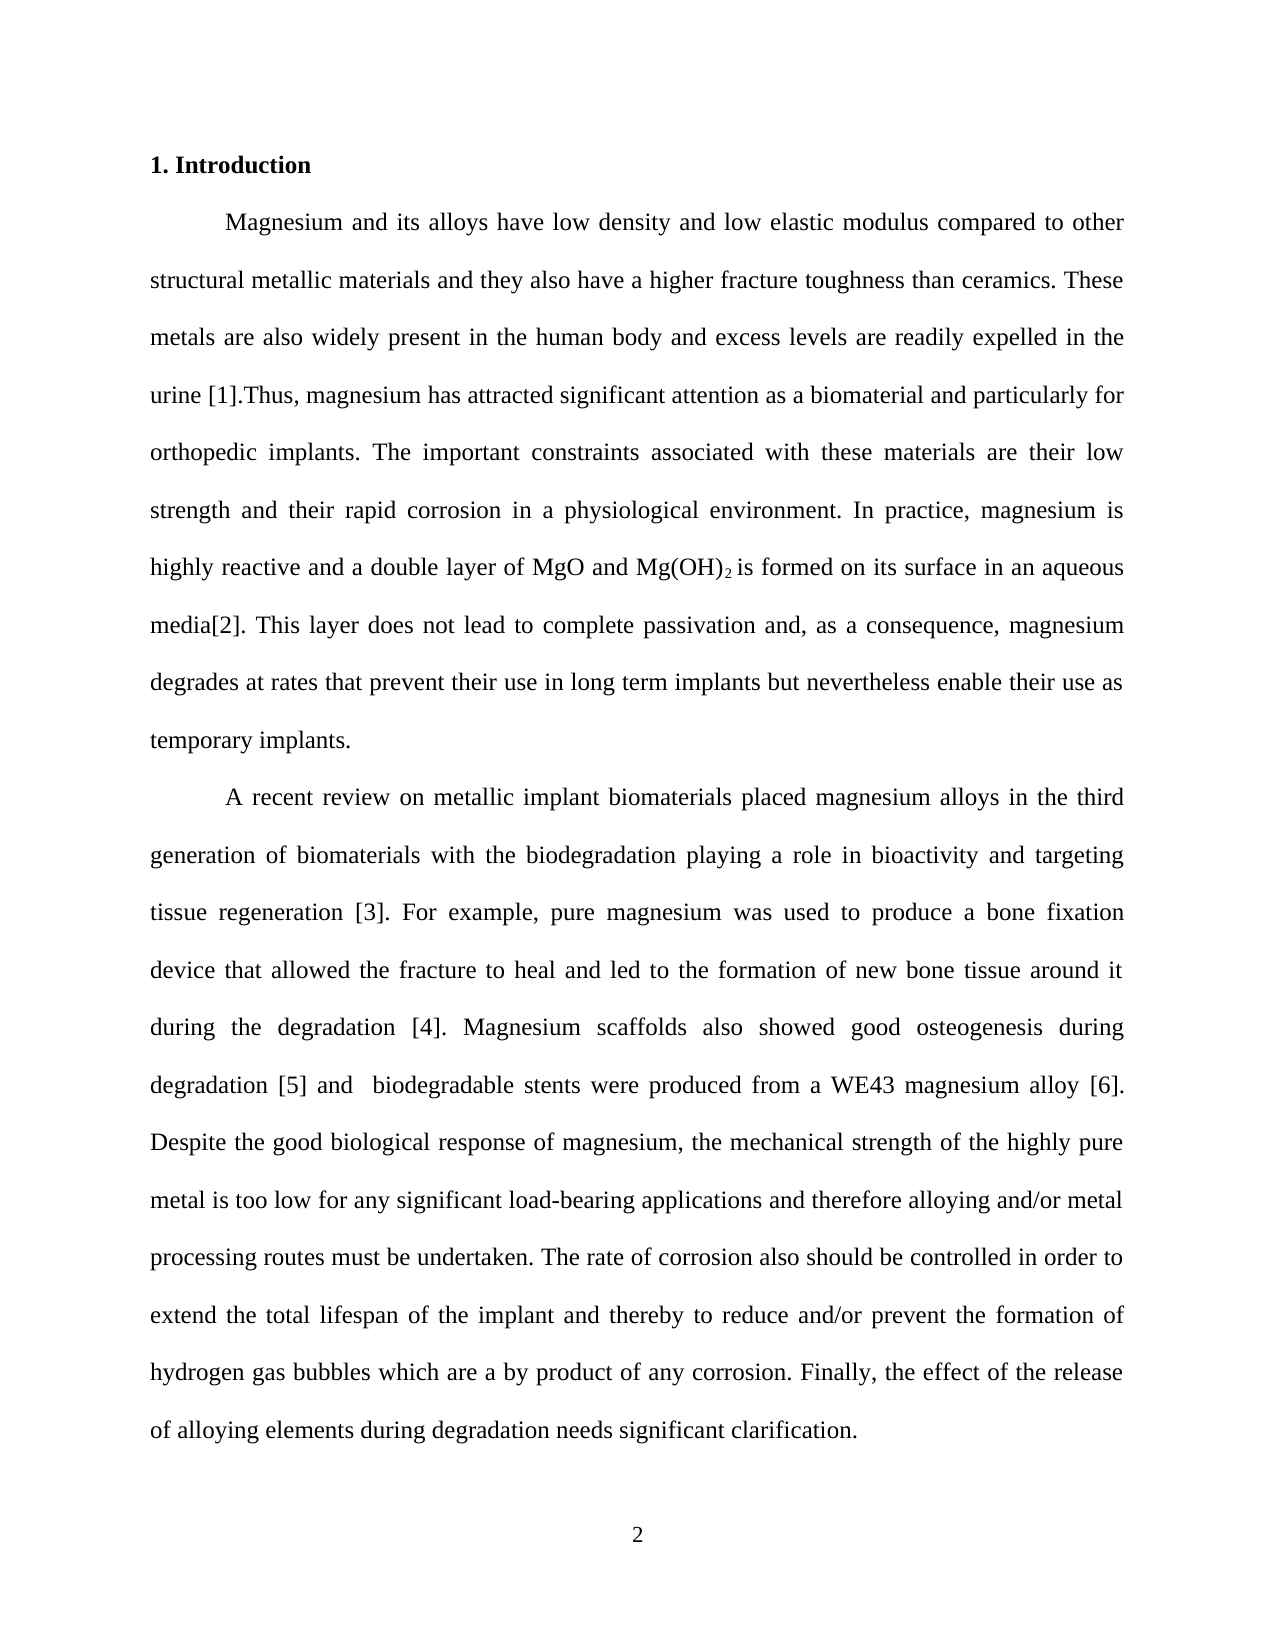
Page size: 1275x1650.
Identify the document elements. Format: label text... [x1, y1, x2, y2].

text Magnesium and its alloys have low density and low elastic modulus compared to other structural metallic materials and they also have a higher fracture toughness than ceramics. These metals are also widely present in the human body and excess levels are readily expelled in the urine [1].Thus, magnesium has attracted significant attention as a biomaterial and particularly for orthopedic implants. The important constraints associated with these materials are their low strength and their rapid corrosion in a physiological environment. In practice, magnesium is highly reactive and a double layer of MgO and Mg(OH)2 is formed on its surface in an aqueous media[2]. This layer does not lead to complete passivation and, as a consequence, magnesium degrades at rates that prevent their use in long term implants but nevertheless enable their use as temporary implants. [150, 207, 1125, 754]
text 1. Introduction [150, 150, 1125, 179]
text A recent review on metallic implant biomaterials placed magnesium alloys in the third generation of biomaterials with the biodegradation playing a role in bioactivity and targeting tissue regeneration [3]. For example, pure magnesium was used to produce a bone fixation device that allowed the fracture to heal and led to the formation of new bone tissue around it during the degradation [4]. Magnesium scaffolds also showed good osteogenesis during degradation [5] and biodegradable stents were produced from a WE43 magnesium alloy [6]. Despite the good biological response of magnesium, the mechanical strength of the highly pure metal is too low for any significant load-bearing applications and therefore alloying and/or metal processing routes must be undertaken. The rate of corrosion also should be controlled in order to extend the total lifespan of the implant and thereby to reduce and/or prevent the formation of hydrogen gas bubbles which are a by product of any corrosion. Finally, the effect of the release of alloying elements during degradation needs significant clarification. [150, 782, 1125, 1444]
